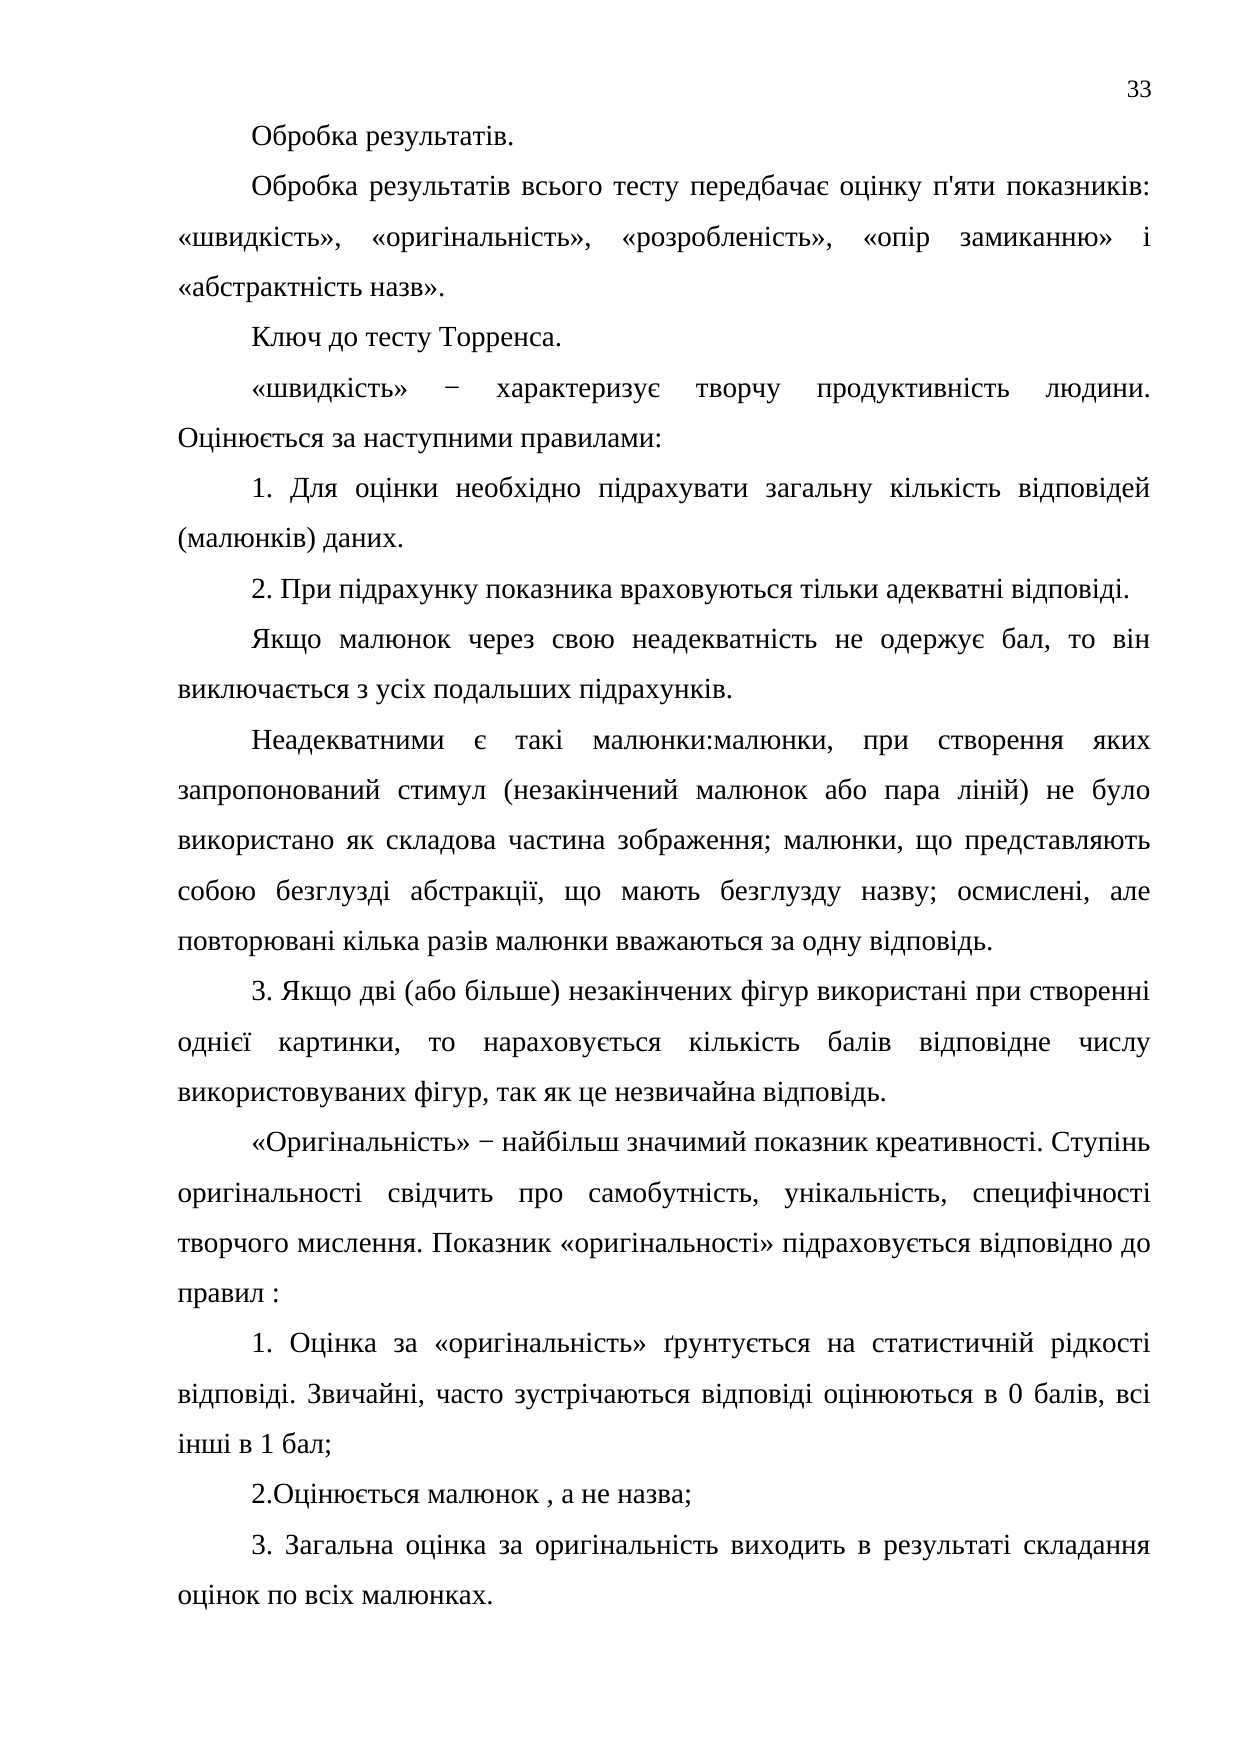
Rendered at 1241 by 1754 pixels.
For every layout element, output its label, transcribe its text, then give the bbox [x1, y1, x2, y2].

text 1. Для оцінки необхідно підрахувати загальну кількість відповідей (малюнків) даних. [177, 470, 1152, 554]
text 2. При підрахунку показника враховуються тільки адекватні відповіді. [177, 571, 1152, 604]
text Обробка результатів. [177, 118, 1152, 152]
text 3. Якщо дві (або більше) незакінчених фігур використані при створенні однієї картинки, то нараховується кількість балів відповідне числу використовуваних фігур, так як це незвичайна відповідь. [177, 973, 1152, 1108]
text 2.Оцінюється малюнок , а не назва; [177, 1477, 1152, 1510]
text «Оригінальність» − найбільш значимий показник креативності. Ступінь оригінальності свідчить про самобутність, унікальність, специфічності творчого мислення. Показник «оригінальності» підраховується відповідно до правил : [177, 1124, 1152, 1309]
text 3. Загальна оцінка за оригінальність виходить в результаті складання оцінок по всіх малюнках. [177, 1527, 1152, 1611]
text 1. Оцінка за «оригінальність» ґрунтується на статистичній рідкості відповіді. Звичайні, часто зустрічаються відповіді оцінюються в 0 балів, всі інші в 1 бал; [177, 1326, 1152, 1460]
text Обробка результатів всього тесту передбачає оцінку п'яти показників: «швидкість», «оригінальність», «розробленість», «опір замиканню» і «абстрактність назв». [177, 168, 1152, 303]
text Якщо малюнок через свою неадекватність не одержує бал, то він виключається з усіх подальших підрахунків. [177, 621, 1152, 705]
text Ключ до тесту Торренса. [177, 319, 1152, 353]
text «швидкість» − характеризує творчу продуктивність людини. Оцінюється за наступними правилами: [177, 370, 1152, 453]
text Неадекватними є такі малюнки:малюнки, при створення яких запропонований стимул (незакінчений малюнок або пара ліній) не було використано як складова частина зображення; малюнки, що представляють собою безглузді абстракції, що мають безглузду назву; осмислені, але повторювані кілька разів малюнки вважаються за одну відповідь. [177, 722, 1152, 957]
